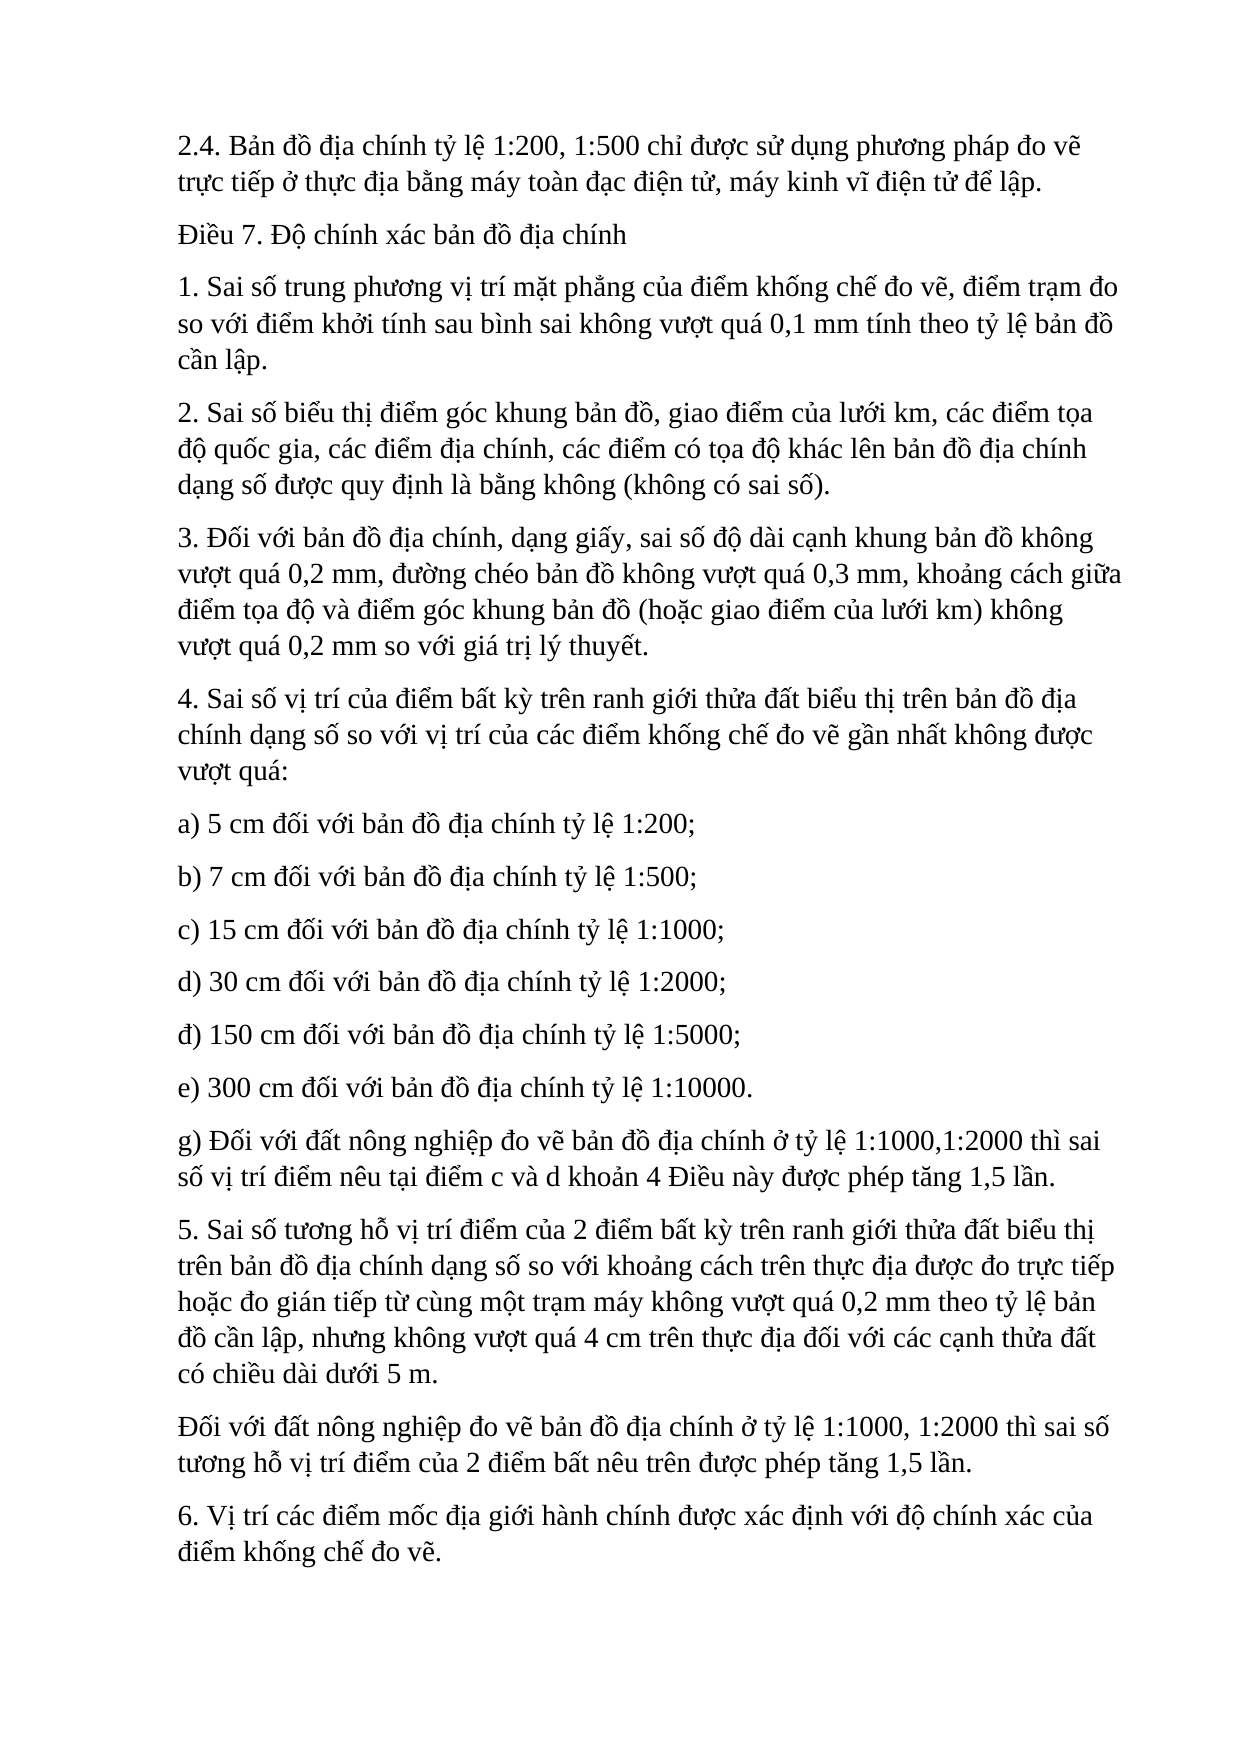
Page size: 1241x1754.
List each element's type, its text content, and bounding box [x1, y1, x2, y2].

text a) 5 cm đối với bản đồ địa chính tỷ lệ 1:200; [177, 806, 1122, 840]
text 4. Sai số vị trí của điểm bất kỳ trên ranh giới thửa đất biểu thị trên bản đồ địa chính dạng số so với vị trí của các điểm khống chế đo vẽ gần nhất không được vượt quá: [177, 681, 1122, 787]
text đ) 150 cm đối với bản đồ địa chính tỷ lệ 1:5000; [177, 1017, 1122, 1051]
text 2. Sai số biểu thị điểm góc khung bản đồ, giao điểm của lưới km, các điểm tọa độ quốc gia, các điểm địa chính, các điểm có tọa độ khác lên bản đồ địa chính dạng số được quy định là bằng không (không có sai số). [177, 395, 1122, 501]
text Điều 7. Độ chính xác bản đồ địa chính [177, 217, 1122, 250]
text e) 300 cm đối với bản đồ địa chính tỷ lệ 1:10000. [177, 1070, 1122, 1104]
text 5. Sai số tương hỗ vị trí điểm của 2 điểm bất kỳ trên ranh giới thửa đất biểu thị trên bản đồ địa chính dạng số so với khoảng cách trên thực địa được đo trực tiếp hoặc đo gián tiếp từ cùng một trạm máy không vượt quá 0,2 mm theo tỷ lệ bản đồ cần lập, nhưng không vượt quá 4 cm trên thực địa đối với các cạnh thửa đất có chiều dài dưới 5 m. [177, 1212, 1122, 1390]
text d) 30 cm đối với bản đồ địa chính tỷ lệ 1:2000; [177, 964, 1122, 998]
text 1. Sai số trung phương vị trí mặt phẳng của điểm khống chế đo vẽ, điểm trạm đo so với điểm khởi tính sau bình sai không vượt quá 0,1 mm tính theo tỷ lệ bản đồ cần lập. [177, 269, 1122, 375]
text c) 15 cm đối với bản đồ địa chính tỷ lệ 1:1000; [177, 912, 1122, 945]
text 2.4. Bản đồ địa chính tỷ lệ 1:200, 1:500 chỉ được sử dụng phương pháp đo vẽ trực tiếp ở thực địa bằng máy toàn đạc điện tử, máy kinh vĩ điện tử để lập. [177, 128, 1122, 197]
text 3. Đối với bản đồ địa chính, dạng giấy, sai số độ dài cạnh khung bản đồ không vượt quá 0,2 mm, đường chéo bản đồ không vượt quá 0,3 mm, khoảng cách giữa điểm tọa độ và điểm góc khung bản đồ (hoặc giao điểm của lưới km) không vượt quá 0,2 mm so với giá trị lý thuyết. [177, 520, 1122, 662]
text Đối với đất nông nghiệp đo vẽ bản đồ địa chính ở tỷ lệ 1:1000, 1:2000 thì sai số tương hỗ vị trí điểm của 2 điểm bất nêu trên được phép tăng 1,5 lần. [177, 1409, 1122, 1479]
text g) Đối với đất nông nghiệp đo vẽ bản đồ địa chính ở tỷ lệ 1:1000,1:2000 thì sai số vị trí điểm nêu tại điểm c và d khoản 4 Điều này được phép tăng 1,5 lần. [177, 1123, 1122, 1193]
text b) 7 cm đối với bản đồ địa chính tỷ lệ 1:500; [177, 859, 1122, 892]
text 6. Vị trí các điểm mốc địa giới hành chính được xác định với độ chính xác của điểm khống chế đo vẽ. [177, 1498, 1122, 1568]
